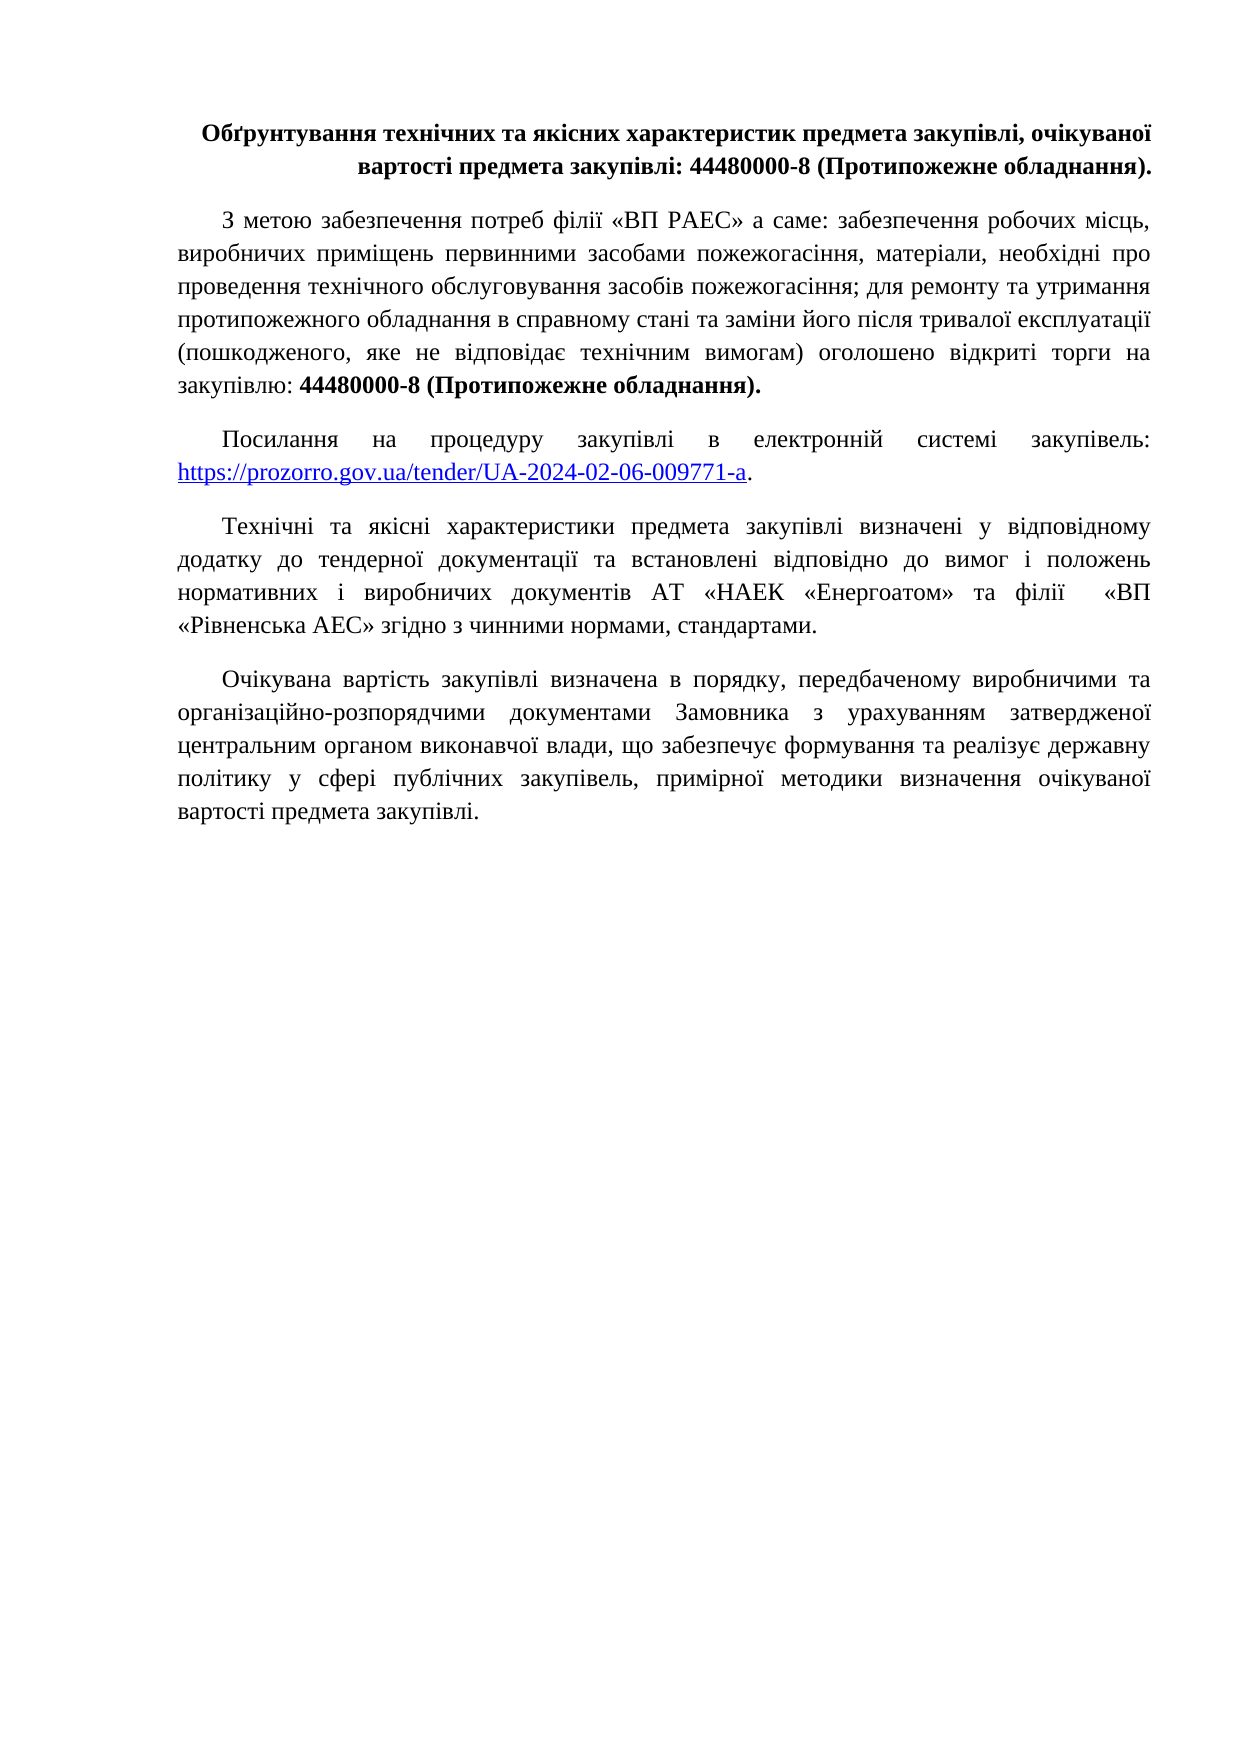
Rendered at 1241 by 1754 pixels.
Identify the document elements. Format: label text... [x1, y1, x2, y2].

text Обґрунтування технічних та якісних характеристик предмета закупівлі, очікуваної вартості предмета закупівлі: 44480000-8 (Протипожежне обладнання). [177, 118, 1152, 180]
text Технічні та якісні характеристики предмета закупівлі визначені у відповідному додатку до тендерної документації та встановлені відповідно до вимог і положень нормативних і виробничих документів АТ «НАЕК «Енергоатом» та філії «ВП «Рівненська АЕС» згідно з чинними нормами, стандартами. [177, 511, 1152, 639]
text Посилання на процедуру закупівлі в електронній системі закупівель: https://prozorro.gov.ua/tender/UA-2024-02-06-009771-a. [177, 424, 1152, 486]
text Очікувана вартість закупівлі визначена в порядку, передбаченому виробничими та організаційно-розпорядчими документами Замовника з урахуванням затвердженої центральним органом виконавчої влади, що забезпечує формування та реалізує державну політику у сфері публічних закупівель, примірної методики визначення очікуваної вартості предмета закупівлі. [177, 664, 1152, 824]
text З метою забезпечення потреб філії «ВП РАЕС» а саме: забезпечення робочих місць, виробничих приміщень первинними засобами пожежогасіння, матеріали, необхідні про проведення технічного обслуговування засобів пожежогасіння; для ремонту та утримання протипожежного обладнання в справному стані та заміни його після тривалої експлуатації (пошкодженого, яке не відповідає технічним вимогам) оголошено відкриті торги на закупівлю: 44480000-8 (Протипожежне обладнання). [177, 205, 1152, 399]
